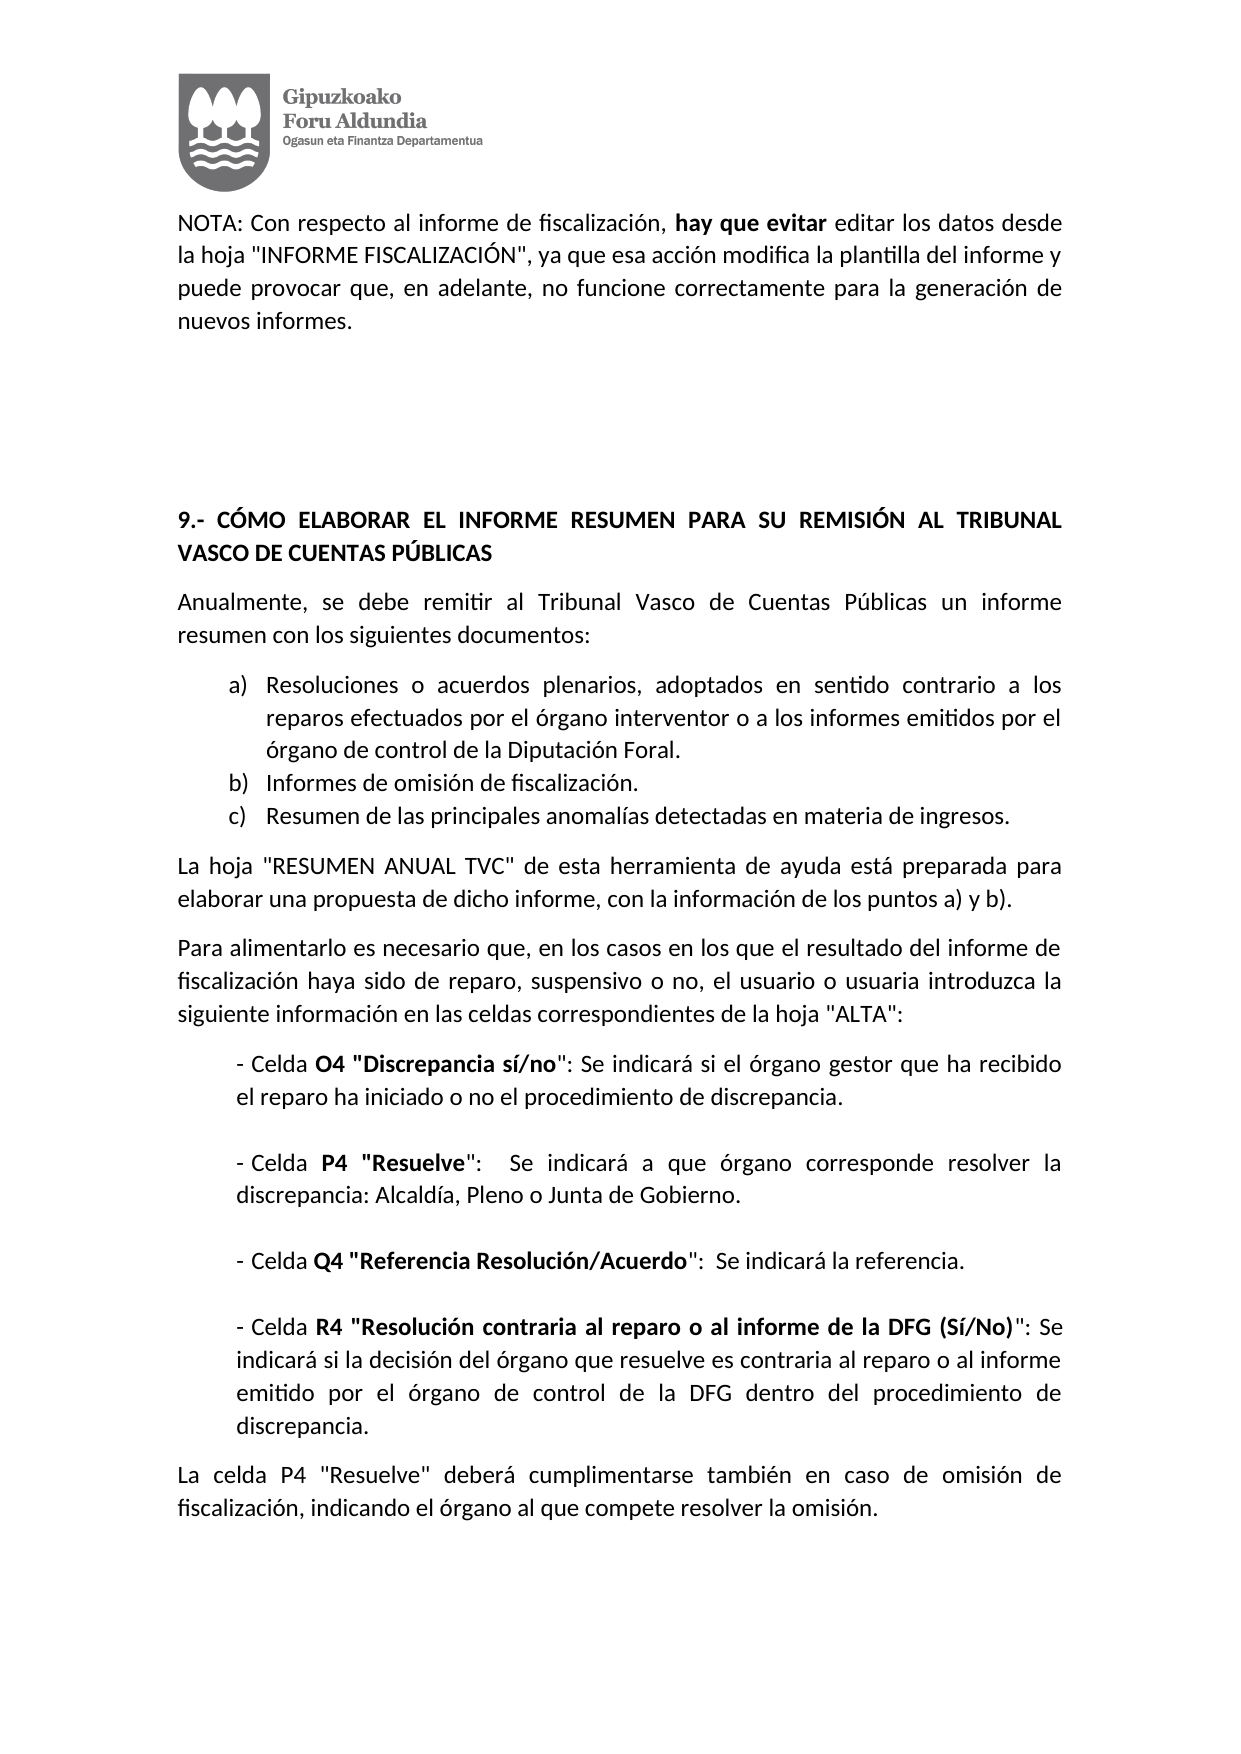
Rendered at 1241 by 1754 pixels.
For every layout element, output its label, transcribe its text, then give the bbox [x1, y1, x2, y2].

list Celda R4 "Resolución contraria al reparo o al informe de la DFG (Sí/No)": Se indicará si la decisión del órgano que resuelve es contraria al reparo o al informe emitido por el órgano de control de la DFG dentro del procedimiento de discrepancia. [236, 1311, 1063, 1441]
text La celda P4 "Resuelve" deberá cumplimentarse también en caso de omisión de fiscalización, indicando el órgano al que compete resolver la omisión. [177, 1460, 1063, 1523]
list Celda P4 "Resuelve": Se indicará a que órgano corresponde resolver la discrepancia: Alcaldía, Pleno o Junta de Gobierno. [236, 1147, 1063, 1210]
text Anualmente, se debe remitir al Tribunal Vasco de Cuentas Públicas un informe resumen con los siguientes documentos: [177, 586, 1063, 650]
text 9.- Cómo elaborar el informe resumen para su remisión al Tribunal Vasco de Cuentas Públicas [177, 504, 1063, 567]
list Resumen de las principales anomalías detectadas en materia de ingresos. [228, 801, 1063, 831]
list Informes de omisión de fiscalización. [228, 768, 1063, 798]
text NOTA: Con respecto al informe de fiscalización, hay que evitar editar los datos desde la hoja "INFORME FISCALIZACIÓN", ya que esa acción modifica la plantilla del informe y puede provocar que, en adelante, no funcione correctamente para la generación de nuevos informes. [177, 207, 1063, 336]
list Celda O4 "Discrepancia sí/no": Se indicará si el órgano gestor que ha recibido el reparo ha iniciado o no el procedimiento de discrepancia. [236, 1048, 1063, 1111]
picture [177, 73, 487, 193]
list Resoluciones o acuerdos plenarios, adoptados en sentido contrario a los reparos efectuados por el órgano interventor o a los informes emitidos por el órgano de control de la Diputación Foral. [228, 669, 1063, 765]
text La hoja "RESUMEN ANUAL TVC" de esta herramienta de ayuda está preparada para elaborar una propuesta de dicho informe, con la información de los puntos a) y b). [177, 850, 1063, 913]
list Celda Q4 "Referencia Resolución/Acuerdo": Se indicará la referencia. [236, 1246, 1063, 1276]
text Para alimentarlo es necesario que, en los casos en los que el resultado del informe de fiscalización haya sido de reparo, suspensivo o no, el usuario o usuaria introduzca la siguiente información en las celdas correspondientes de la hoja "ALTA": [177, 933, 1063, 1029]
